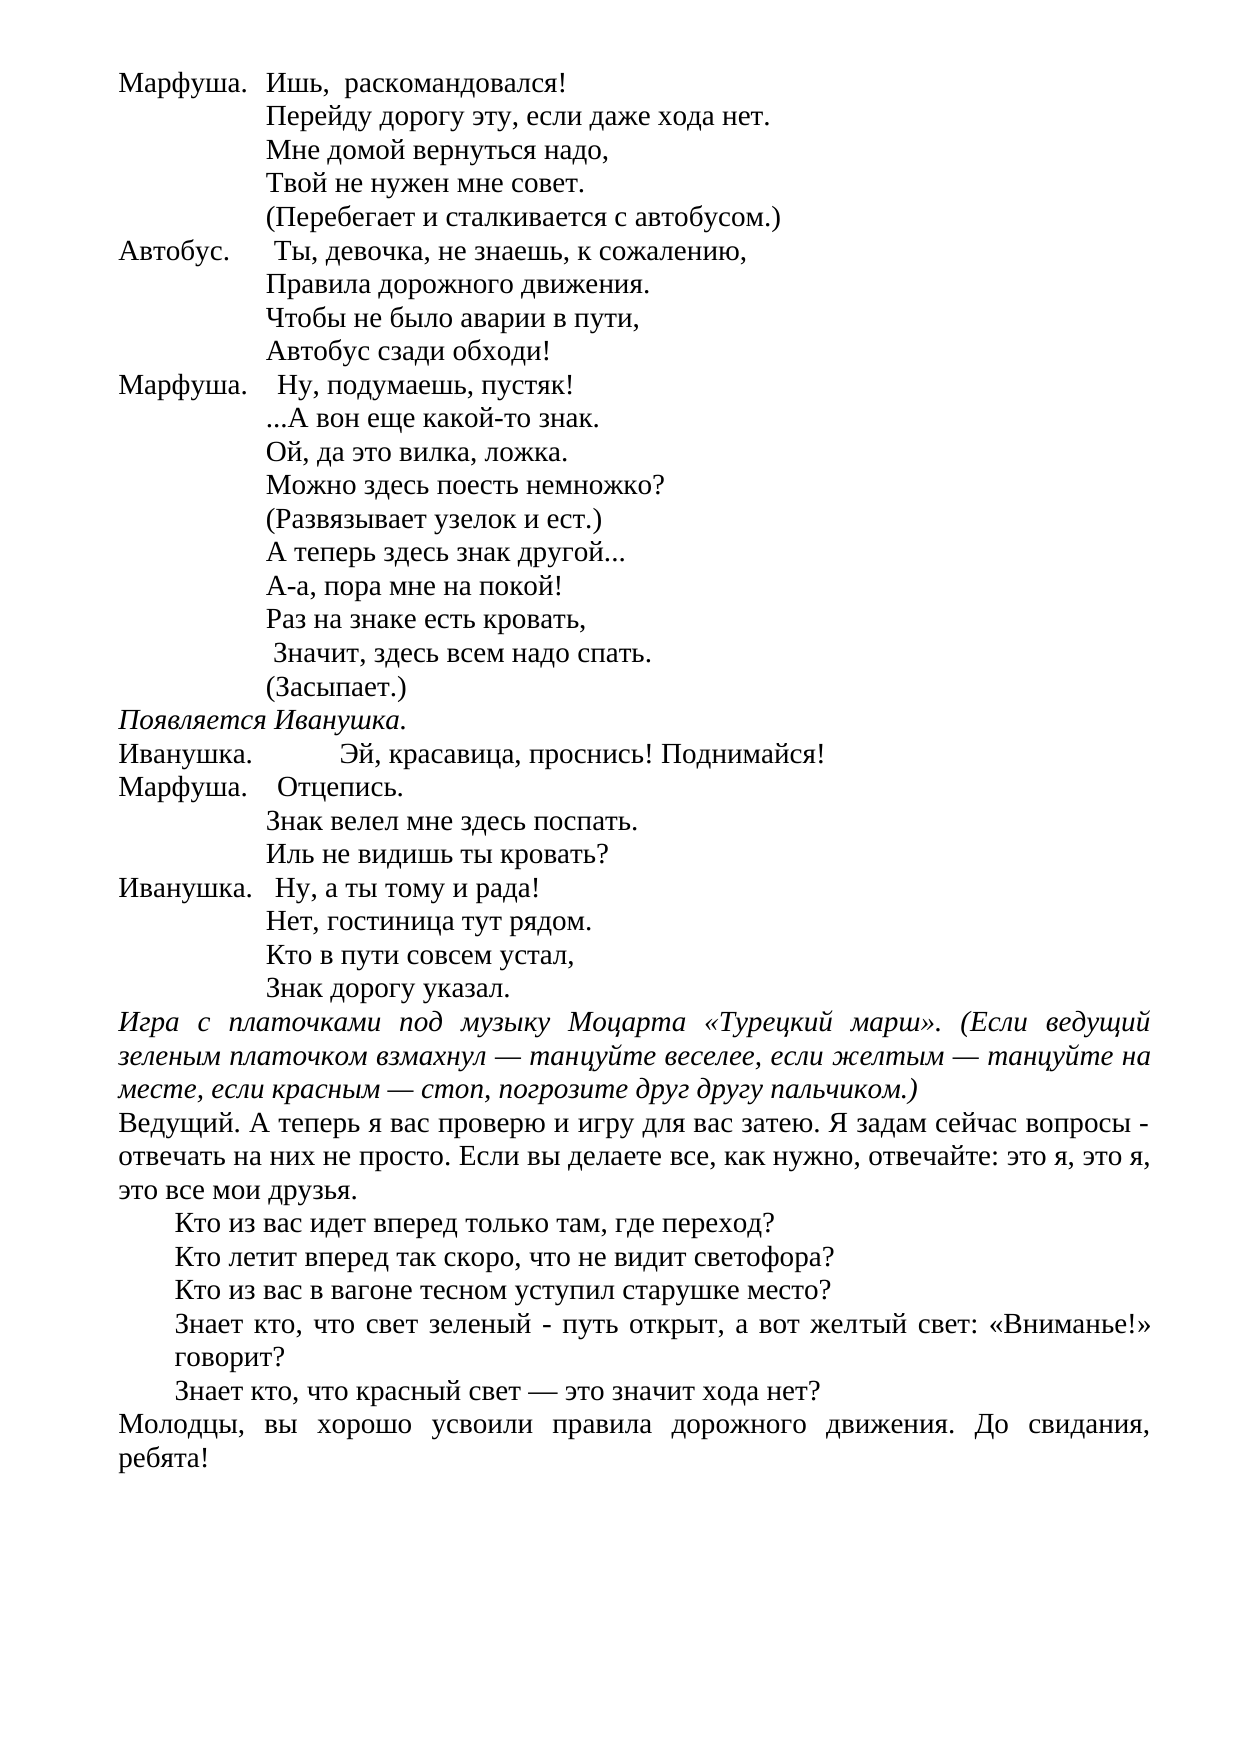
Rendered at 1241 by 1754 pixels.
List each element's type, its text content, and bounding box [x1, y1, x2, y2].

text Правила дорожного движения. [192, 266, 1152, 300]
text Нет, гостиница тут рядом. [192, 903, 1152, 937]
text Марфуша. Отцепись. [118, 769, 1152, 803]
text Молодцы, вы хорошо усвоили правила дорожного движения. До свидания, ребята! [118, 1407, 1152, 1474]
text Кто из вас в вагоне тесном уступил старушке место? [174, 1272, 1152, 1306]
text (Засыпает.) [192, 669, 1152, 702]
text Кто в пути совсем устал, [192, 937, 1152, 971]
text Марфуша. Ну, подумаешь, пустяк! [118, 367, 1152, 400]
text Знает кто, что свет зеленый - путь открыт, а вот желтый свет: «Вниманье!» говорит? [174, 1306, 1152, 1373]
text (Перебегает и сталкивается с автобусом.) [192, 199, 1152, 233]
text Иль не видишь ты кровать? [192, 836, 1152, 870]
text Иванушка. Ну, а ты тому и рада! [118, 870, 1152, 903]
text Знак велел мне здесь поспать. [192, 803, 1152, 836]
text Твой не нужен мне совет. [192, 166, 1152, 199]
text Ой, да это вилка, ложка. [192, 434, 1152, 467]
text Мне домой вернуться надо, [192, 132, 1152, 166]
text Кто летит вперед так скоро, что не видит светофора? [174, 1239, 1152, 1272]
text Чтобы не было аварии в пути, [192, 300, 1152, 333]
text А теперь здесь знак другой... [192, 534, 1152, 568]
text Иванушка. Эй, красавица, проснись! Поднимайся! [118, 736, 1152, 769]
text Знает кто, что красный свет — это значит хода нет? [174, 1373, 1152, 1407]
text ...А вон еще какой-то знак. [192, 400, 1152, 434]
text Можно здесь поесть немножко? [192, 467, 1152, 501]
text Игра с платочками под музыку Моцарта «Турецкий марш». (Если ведущий зеленым платочком взмахнул — танцуйте веселее, если желтым — танцуйте на месте, если красным — стоп, погрозите друг другу пальчиком.) [118, 1004, 1152, 1105]
text (Развязывает узелок и ест.) [192, 501, 1152, 534]
text Знак дорогу указал. [192, 971, 1152, 1004]
text Автобус сзади обходи! [192, 333, 1152, 367]
text Ведущий. А теперь я вас проверю и игру для вас затею. Я задам сейчас вопросы - отвечать на них не просто. Если вы делаете все, как нужно, отвечайте: это я, это я, это все мои друзья. [118, 1105, 1152, 1205]
text Значит, здесь всем надо спать. [192, 635, 1152, 669]
text Перейду дорогу эту, если даже хода нет. [192, 98, 1152, 132]
text А-а, пора мне на покой! [192, 568, 1152, 602]
text Раз на знаке есть кровать, [192, 602, 1152, 635]
text Автобус. Ты, девочка, не знаешь, к сожалению, [118, 233, 1152, 266]
text Кто из вас идет вперед только там, где переход? [174, 1205, 1152, 1239]
text Появляется Иванушка. [118, 702, 1152, 736]
text Марфуша. Ишь, раскомандовался! [118, 65, 1152, 98]
